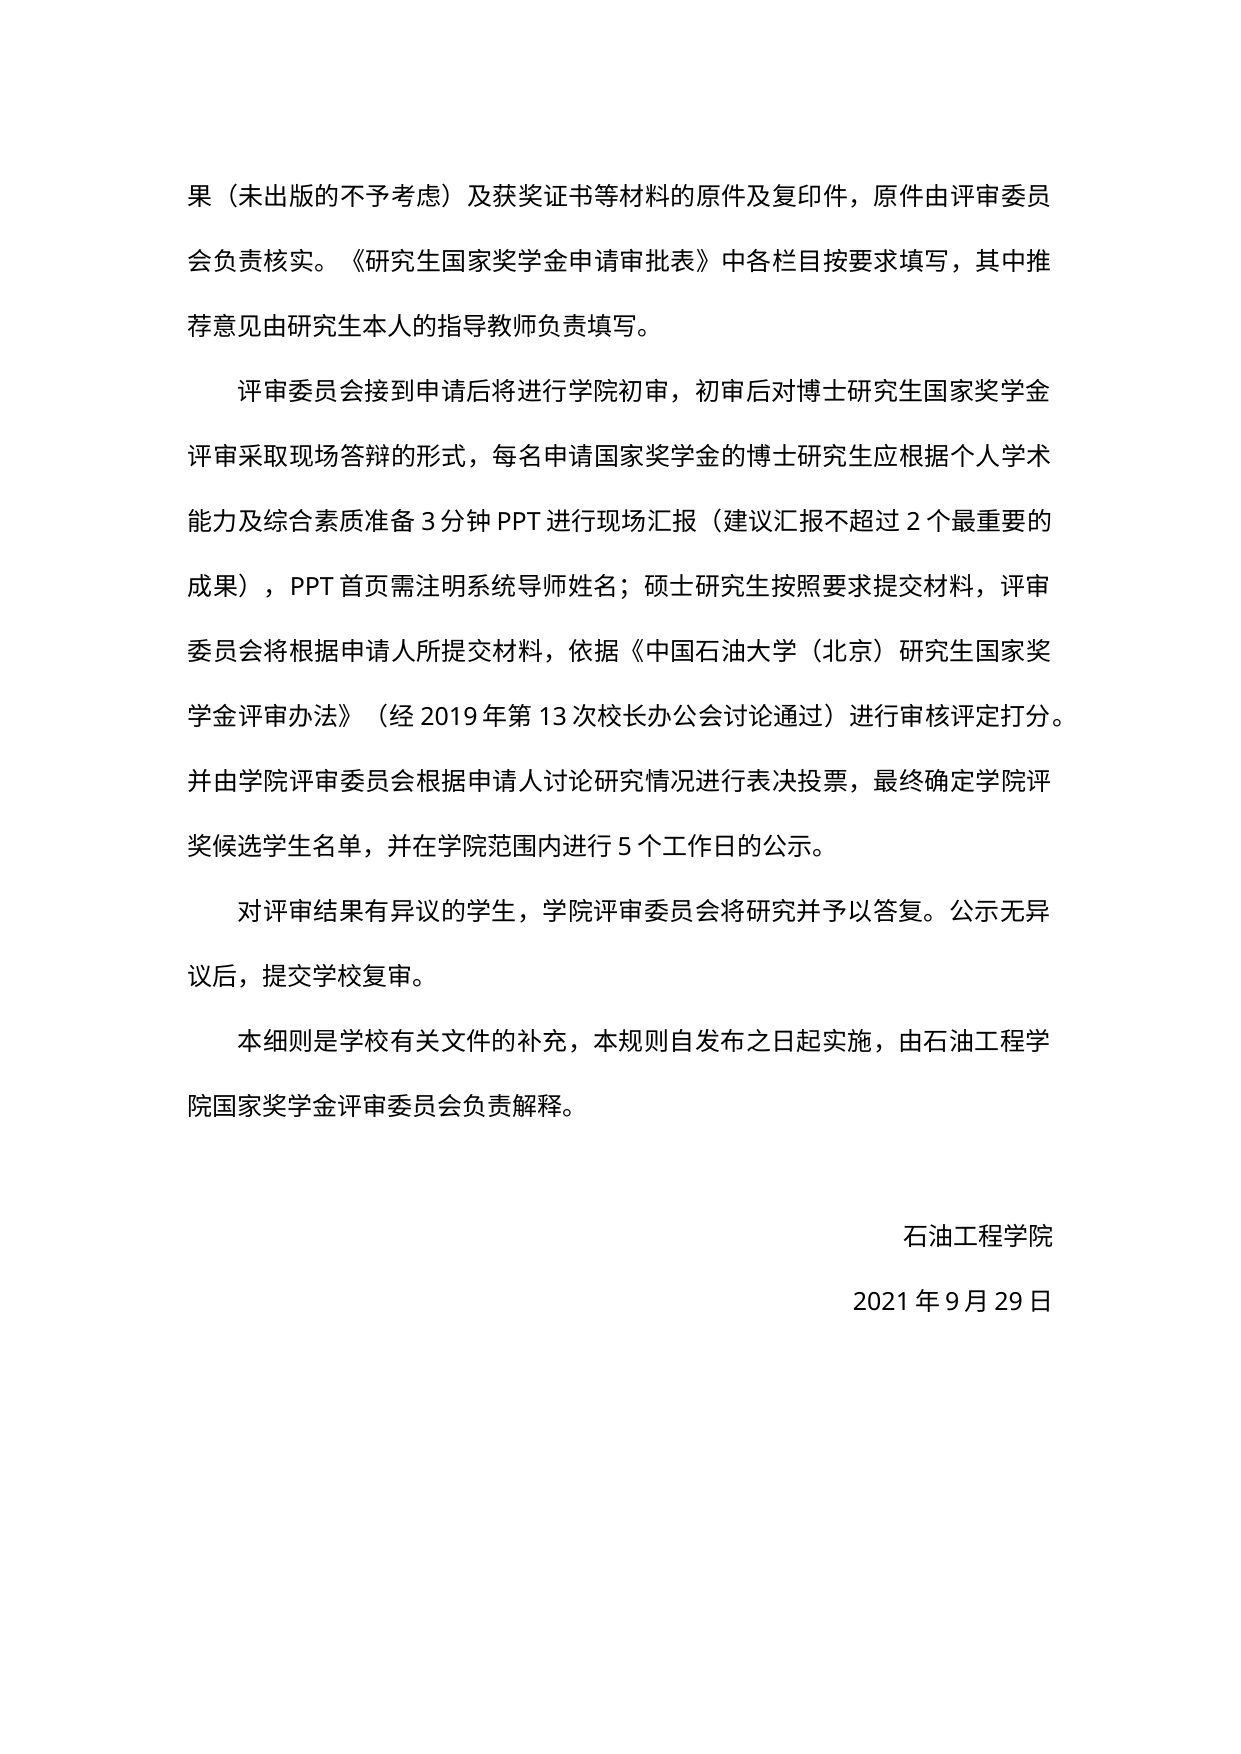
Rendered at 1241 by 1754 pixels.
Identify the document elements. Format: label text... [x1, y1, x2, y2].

text 评审委员会接到申请后将进行学院初审，初审后对博士研究生国家奖学金评审采取现场答辩的形式，每名申请国家奖学金的博士研究生应根据个人学术能力及综合素质准备3分钟PPT进行现场汇报（建议汇报不超过2个最重要的成果），PPT首页需注明系统导师姓名；硕士研究生按照要求提交材料，评审委员会将根据申请人所提交材料，依据《中国石油大学（北京）研究生国家奖学金评审办法》（经2019年第13次校长办公会讨论通过）进行审核评定打分。并由学院评审委员会根据申请人讨论研究情况进行表决投票，最终确定学院评奖候选学生名单，并在学院范围内进行5个工作日的公示。 [187, 357, 1053, 877]
text 本细则是学校有关文件的补充，本规则自发布之日起实施，由石油工程学院国家奖学金评审委员会负责解释。 [187, 1007, 1053, 1137]
text 对评审结果有异议的学生，学院评审委员会将研究并予以答复。公示无异议后，提交学校复审。 [187, 877, 1053, 1007]
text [187, 162, 1053, 357]
text 石油工程学院 [187, 1202, 1053, 1267]
text 2021年9月29日 [187, 1267, 1053, 1332]
